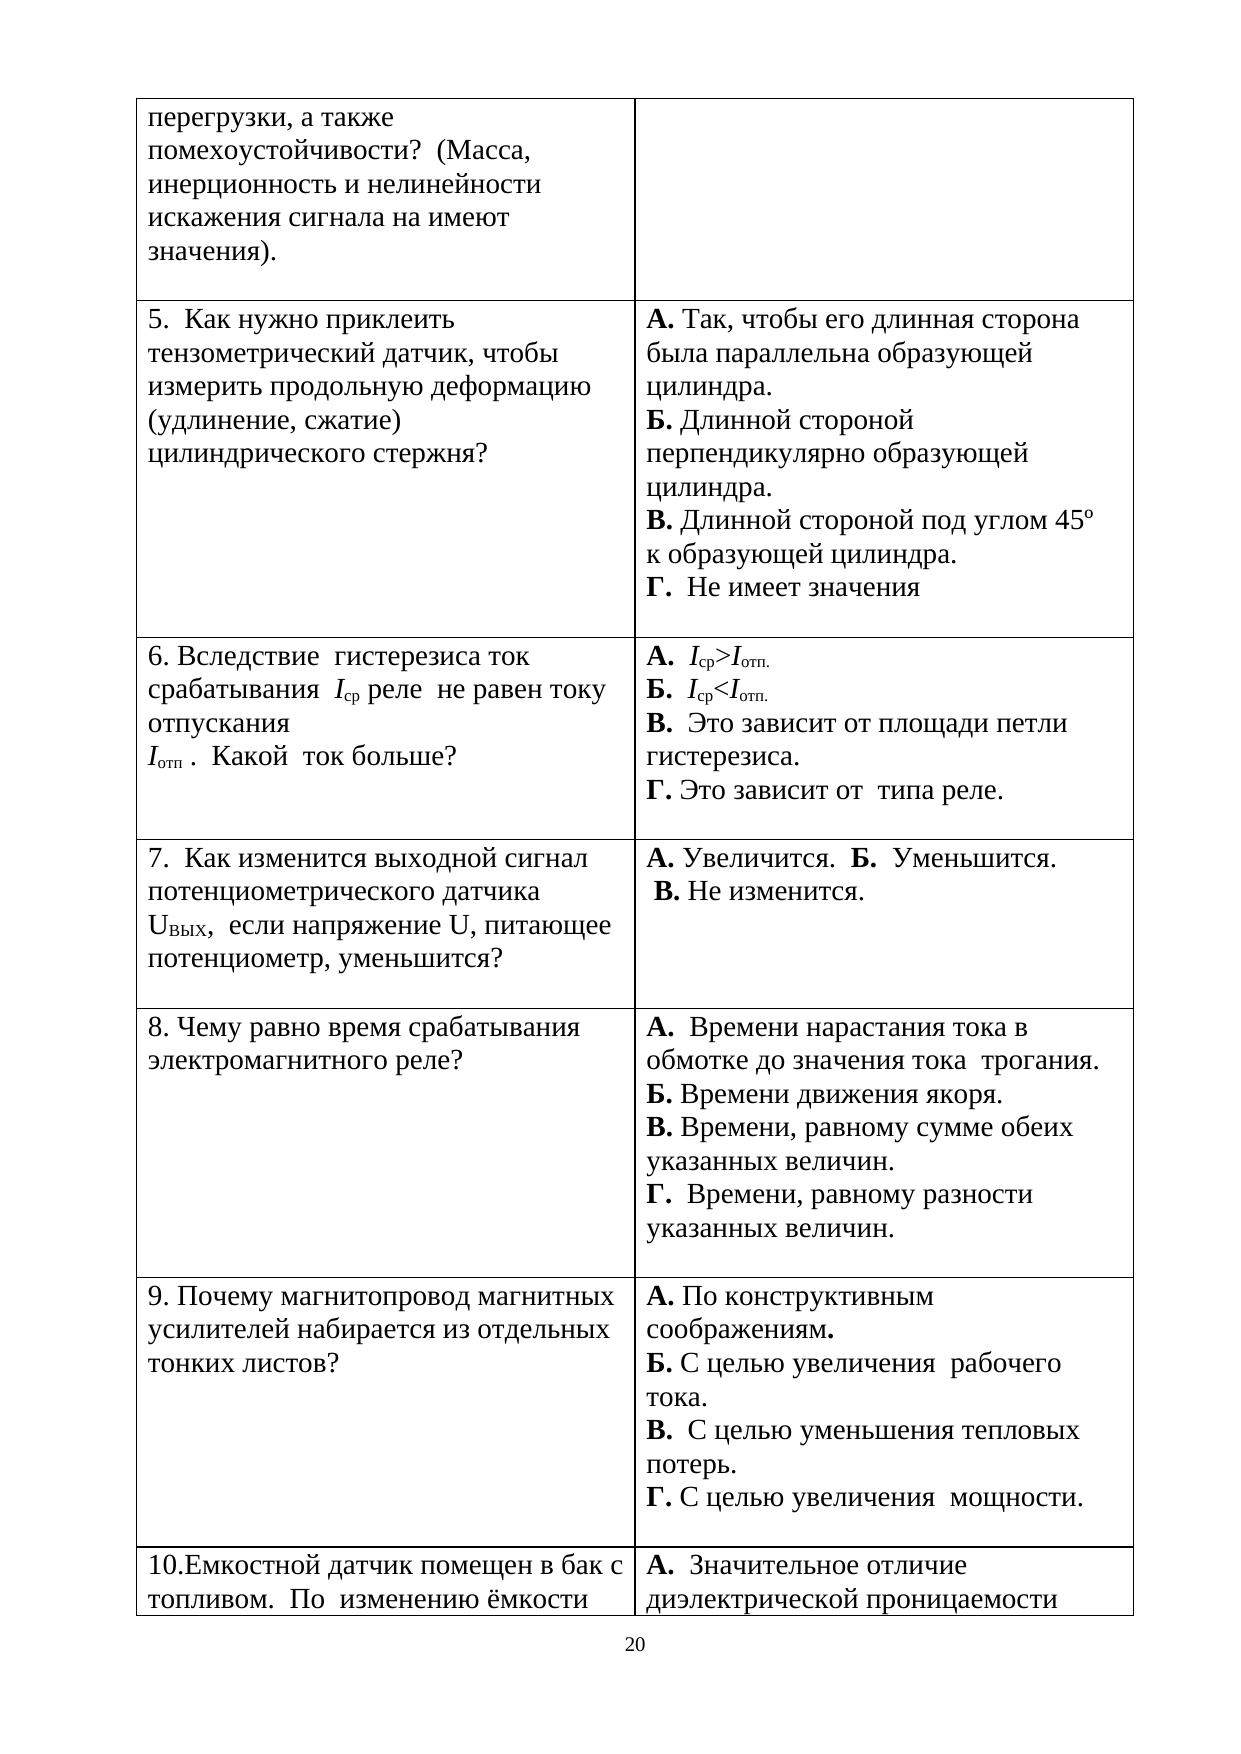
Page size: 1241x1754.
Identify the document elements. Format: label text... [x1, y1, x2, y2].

table_cell А. По конструктивным соображениям. Б. С целью увеличения рабочего тока. В. С целью уменьшения тепловых потерь. Г. С целью увеличения мощности. [636, 1278, 1133, 1546]
table_cell 9. Почему магнитопровод магнитных усилителей набирается из отдельных тонких листов? [137, 1278, 634, 1546]
table_cell 7. Как изменится выходной сигнал потенциометрического датчика UВЫХ, если напряжение U, питающее потенциометр, уменьшится? [137, 840, 634, 1008]
table_cell А. Времени нарастания тока в обмотке до значения тока трогания. Б. Времени движения якоря. В. Времени, равному сумме обеих указанных величин. Г. Времени, равному разности указанных величин. [636, 1009, 1133, 1277]
table_cell А. Так, чтобы его длинная сторона была параллельна образующей цилиндра. Б. Длинной стороной перпендикулярно образующей цилиндра. В. Длинной стороной под углом 45º к образующей цилиндра. Г. Не имеет значения [636, 301, 1133, 637]
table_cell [636, 1548, 1133, 1614]
table_cell 5. Как нужно приклеить тензометрический датчик, чтобы измерить продольную деформацию (удлинение, сжатие) цилиндрического стержня? [137, 301, 634, 637]
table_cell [137, 99, 634, 300]
table_cell 6. Вследствие гистерезиса ток срабатывания Iср реле не равен току отпускания Iотп . Какой ток больше? [137, 638, 634, 839]
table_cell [137, 1548, 634, 1614]
table_cell А. Увеличится. Б. Уменьшится. В. Не изменится. [636, 840, 1133, 1008]
table_cell А. Iср>Iотп. Б. Iср<Iотп. В. Это зависит от площади петли гистерезиса. Г. Это зависит от типа реле. [636, 638, 1133, 839]
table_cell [636, 99, 1133, 300]
table_cell 8. Чему равно время срабатывания электромагнитного реле? [137, 1009, 634, 1277]
